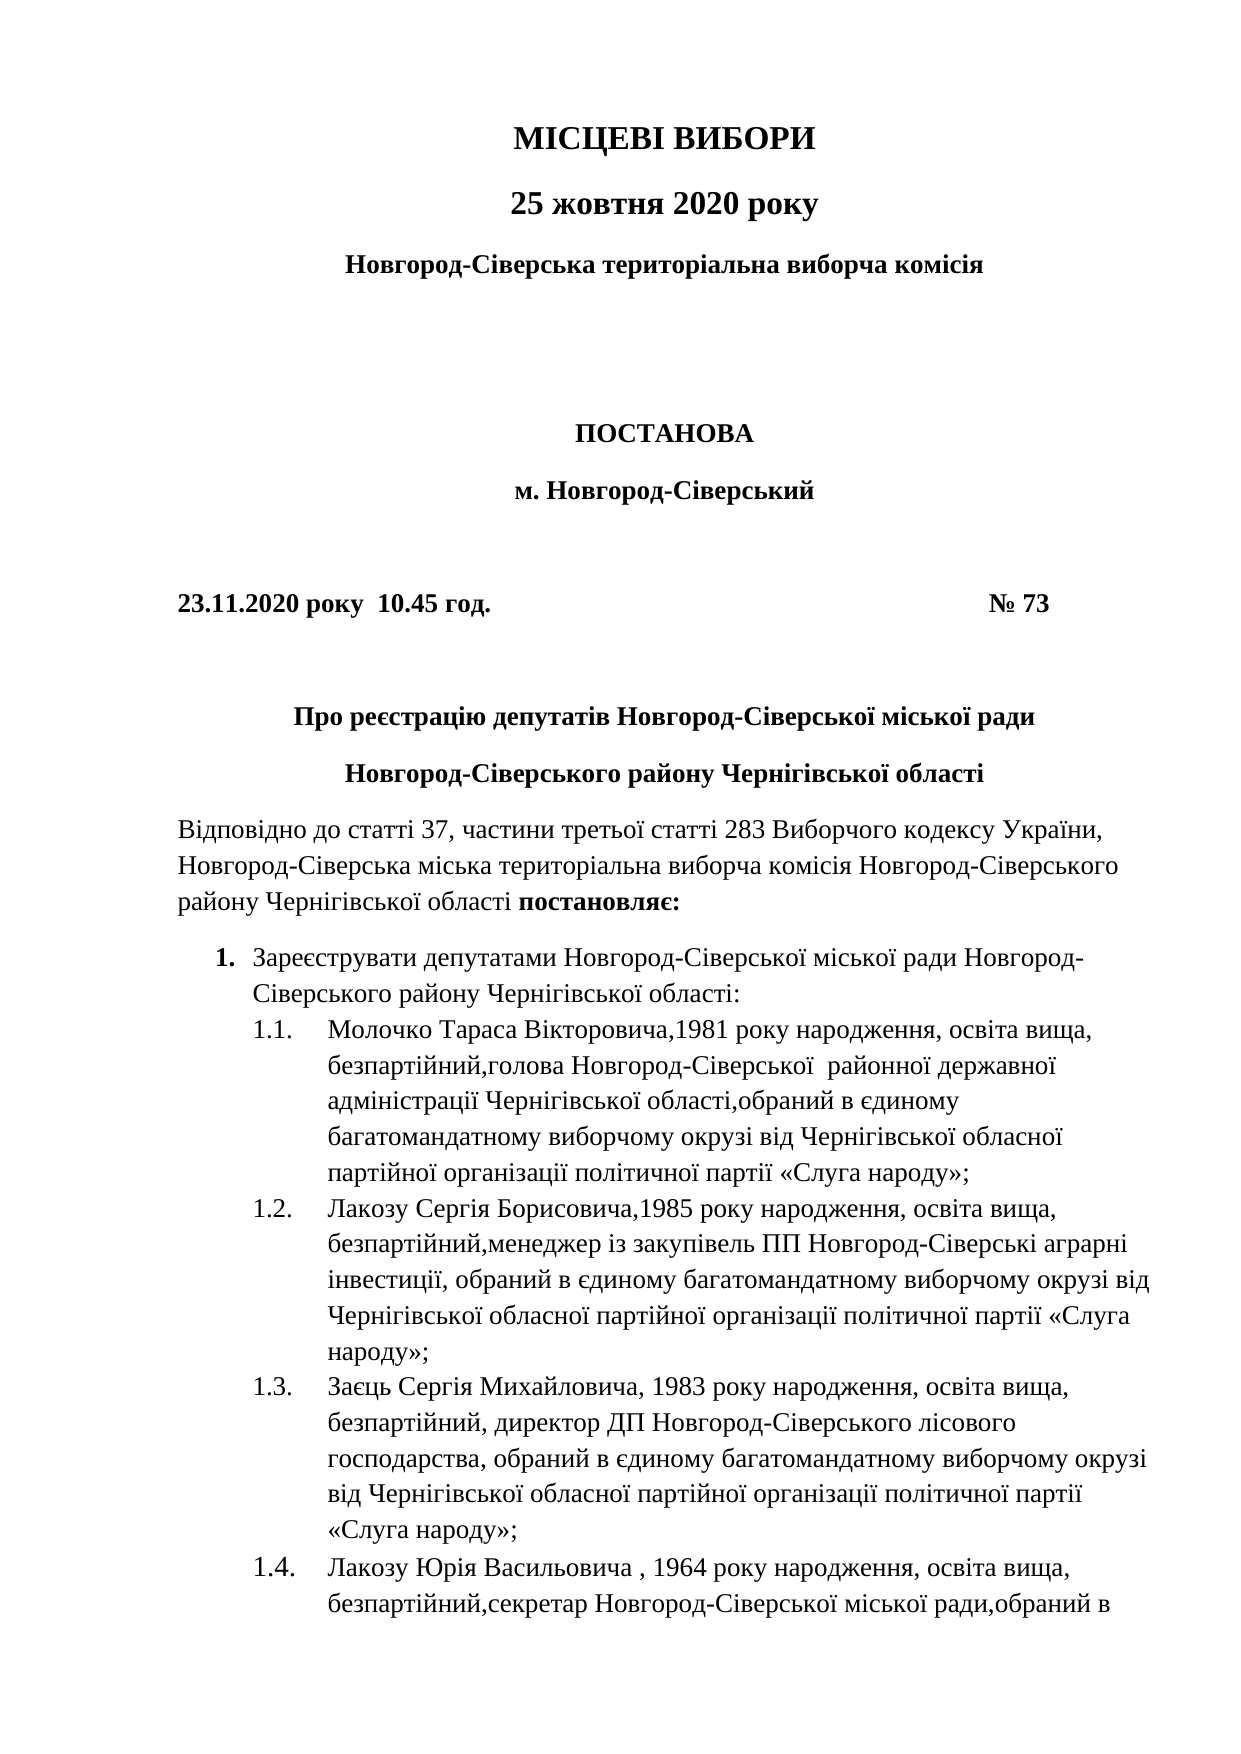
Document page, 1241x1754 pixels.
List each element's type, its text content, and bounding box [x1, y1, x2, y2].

text 23.11.2020 року 10.45 год. № 73 [177, 587, 1152, 618]
text Новгород-Сіверська територіальна виборча комісія [177, 248, 1152, 279]
text Відповідно до статті 37, частини третьої статті 283 Виборчого кодексу України, Новгород-Сіверська міська територіальна виборча комісія Новгород-Сіверського району Чернігівської області постановляє: [177, 813, 1152, 916]
list Заєць Сергія Михайловича, 1983 року народження, освіта вища, безпартійний, директор ДП Новгород-Сіверського лісового господарства, обраний в єдиному багатомандатному виборчому окрузі від Чернігівської обласної партійної організації політичної партії «Слуга народу»; [252, 1370, 1152, 1544]
list Зареєструвати депутатами Новгород-Сіверської міської ради Новгород-Сіверського району Чернігівської області: [215, 942, 1152, 1008]
list Молочко Тараса Вікторовича,1981 року народження, освіта вища, безпартійний,голова Новгород-Сіверської районної державної адміністрації Чернігівської області,обраний в єдиному багатомандатному виборчому окрузі від Чернігівської обласної партійної організації політичної партії «Слуга народу»; [252, 1013, 1152, 1187]
text м. Новгород-Сіверський [177, 474, 1152, 505]
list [252, 1549, 1152, 1618]
text Новгород-Сіверського району Чернігівської області [177, 757, 1152, 788]
text ПОСТАНОВА [177, 418, 1152, 449]
text 25 жовтня 2020 року [177, 183, 1152, 221]
list Лакозу Сергія Борисовича,1985 року народження, освіта вища, безпартійний,менеджер із закупівель ПП Новгород-Сіверські аграрні інвестиції, обраний в єдиному багатомандатному виборчому окрузі від Чернігівської обласної партійної організації політичної партії «Слуга народу»; [252, 1192, 1152, 1366]
text МІСЦЕВІ ВИБОРИ [177, 118, 1152, 156]
text Про реєстрацію депутатів Новгород-Сіверської міської ради [177, 700, 1152, 732]
